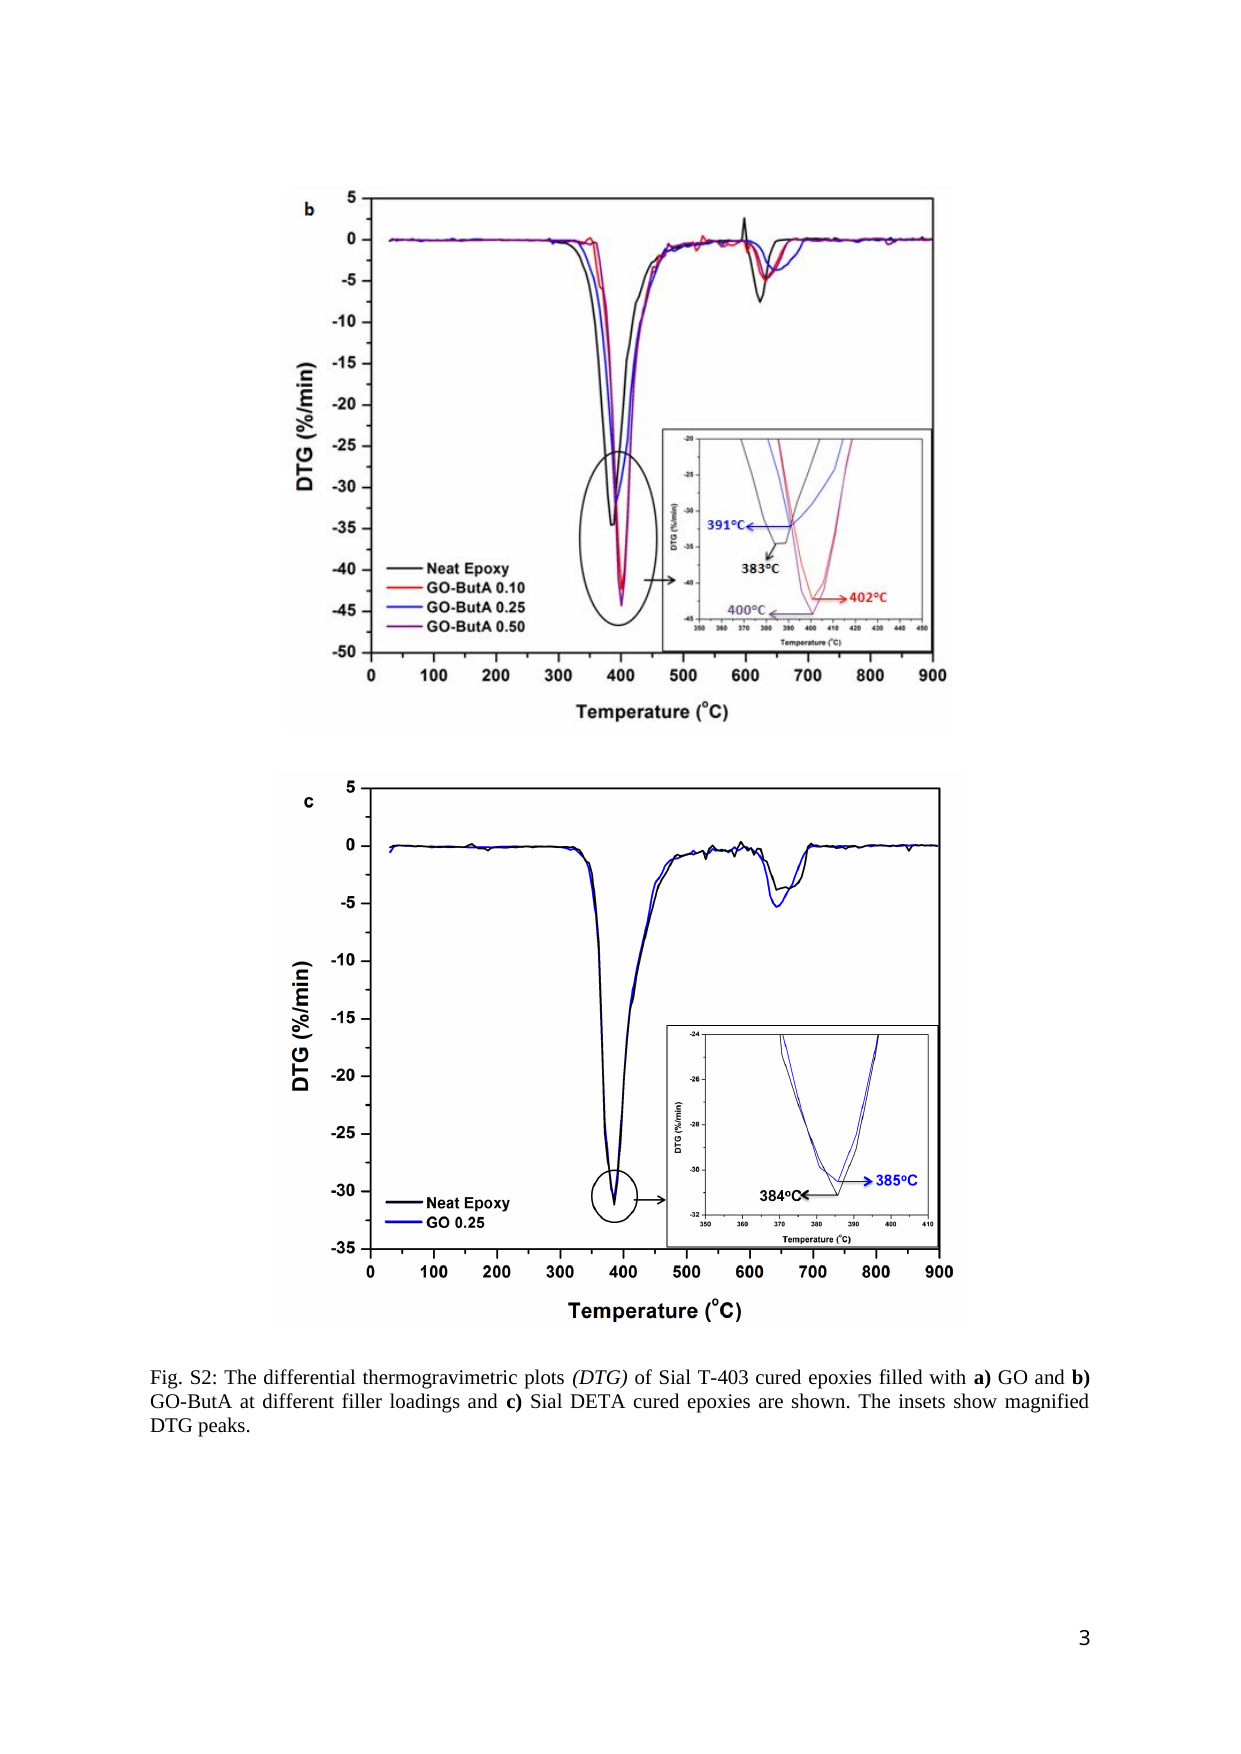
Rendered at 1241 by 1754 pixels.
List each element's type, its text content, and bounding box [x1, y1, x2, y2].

picture [276, 769, 964, 1329]
text Fig. S2: The differential thermogravimetric plots (DTG) of Sial T-403 cured epoxies filled with a) GO and b) GO-ButA at different filler loadings and c) Sial DETA cured epoxies are shown. The insets show magnified DTG peaks. [150, 1365, 1090, 1437]
picture [280, 180, 960, 733]
